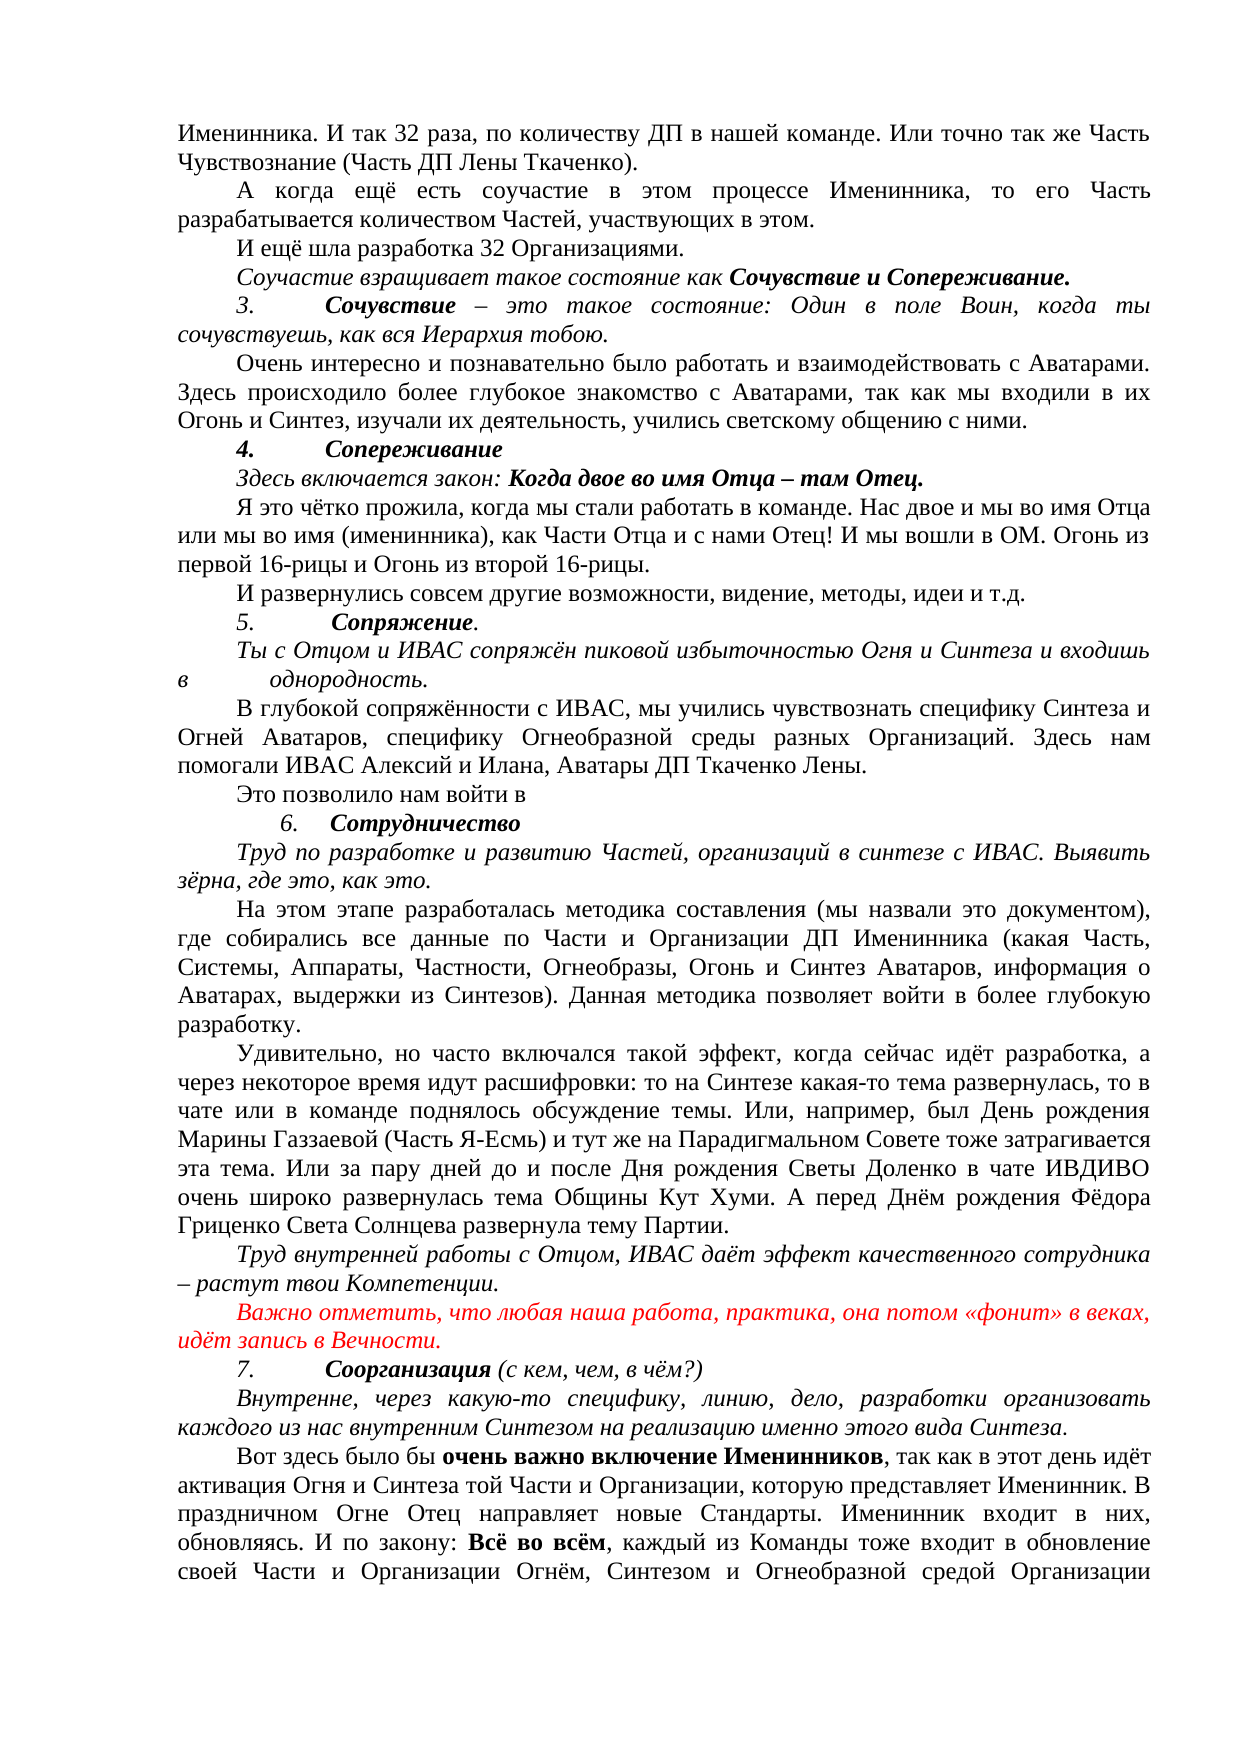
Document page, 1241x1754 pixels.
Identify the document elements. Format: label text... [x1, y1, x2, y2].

list Соорганизация (с кем, чем, в чём?) [177, 1354, 1152, 1383]
list Труд внутренней работы с Отцом, ИВАС даёт эффект качественного сотрудника – растут твои Компетенции. [177, 1239, 1152, 1297]
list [177, 1441, 1152, 1585]
text Это позволило нам войти в [177, 779, 1152, 808]
list Труд по разработке и развитию Частей, организаций в синтезе с ИВАС. Выявить зёрна, где это, как это. [177, 837, 1152, 894]
list Сопряжение. [177, 607, 1152, 636]
text 6. Сотрудничество [177, 808, 1152, 837]
list Соучастие взращивает такое состояние как Сочувствие и Сопереживание. [177, 262, 1152, 291]
list Здесь включается закон: Когда двое во имя Отца – там Отец. [177, 463, 1152, 492]
list И ещё шла разработка 32 Организациями. [177, 233, 1152, 262]
list Важно отметить, что любая наша работа, практика, она потом «фонит» в веках, идёт запись в Вечности. [177, 1297, 1152, 1354]
list Я это чётко прожила, когда мы стали работать в команде. Нас двое и мы во имя Отца или мы во имя (именинника), как Части Отца и с нами Отец! И мы вошли в ОМ. Огонь из первой 16-рицы и Огонь из второй 16-рицы. [177, 492, 1152, 578]
list И развернулись совсем другие возможности, видение, методы, идеи и т.д. [177, 578, 1152, 607]
list Сопереживание [177, 434, 1152, 463]
list Удивительно, но часто включался такой эффект, когда сейчас идёт разработка, а через некоторое время идут расшифровки: то на Синтезе какая-то тема развернулась, то в чате или в команде поднялось обсуждение темы. Или, например, был День рождения Марины Газзаевой (Часть Я-Есмь) и тут же на Парадигмальном Совете тоже затрагивается эта тема. Или за пару дней до и после Дня рождения Светы Доленко в чате ИВДИВО очень широко развернулась тема Общины Кут Хуми. А перед Днём рождения Фёдора Гриценко Света Солнцева развернула тему Партии. [177, 1038, 1152, 1239]
text В глубокой сопряжённости с ИВАС, мы учились чувствознать специфику Синтеза и Огней Аватаров, специфику Огнеобразной среды разных Организаций. Здесь нам помогали ИВАС Алексий и Илана, Аватары ДП Ткаченко Лены. [177, 693, 1152, 779]
list А когда ещё есть соучастие в этом процессе Именинника, то его Часть разрабатывается количеством Частей, участвующих в этом. [177, 176, 1152, 233]
list Очень интересно и познавательно было работать и взаимодействовать с Аватарами. Здесь происходило более глубокое знакомство с Аватарами, так как мы входили в их Огонь и Синтез, изучали их деятельность, учились светскому общению с ними. [177, 348, 1152, 434]
list Внутренне, через какую-то специфику, линию, дело, разработки организовать каждого из нас внутренним Синтезом на реализацию именно этого вида Синтеза. [177, 1383, 1152, 1441]
list Ты с Отцом и ИВАС сопряжён пиковой избыточностью Огня и Синтеза и входишь в однородность. [177, 636, 1152, 693]
list На этом этапе разработалась методика составления (мы назвали это документом), где собирались все данные по Части и Организации ДП Именинника (какая Часть, Системы, Аппараты, Частности, Огнеобразы, Огонь и Синтез Аватаров, информация о Аватарах, выдержки из Синтезов). Данная методика позволяет войти в более глубокую разработку. [177, 894, 1152, 1038]
list Сочувствие – это такое состояние: Один в поле Воин, когда ты сочувствуешь, как вся Иерархия тобою. [177, 291, 1152, 348]
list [177, 118, 1152, 176]
